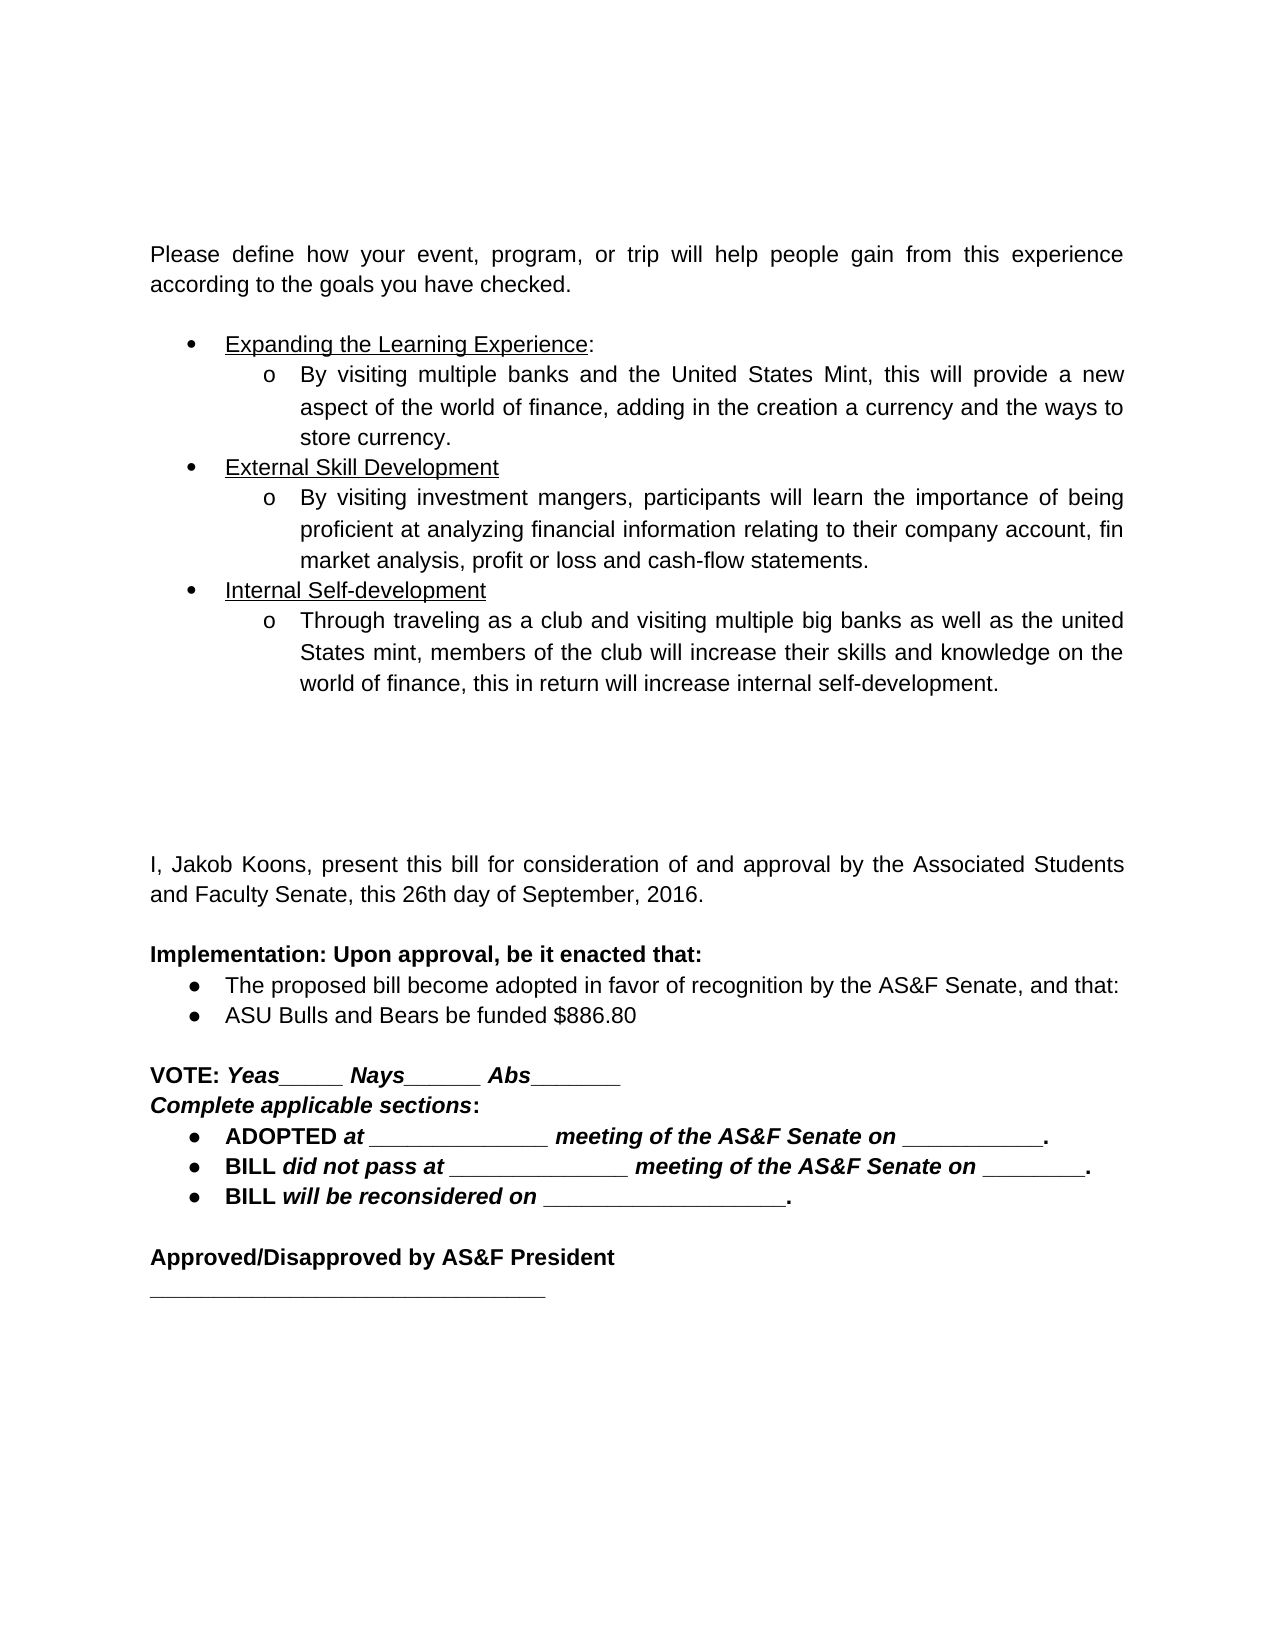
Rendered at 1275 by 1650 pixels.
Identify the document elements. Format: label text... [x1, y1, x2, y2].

list External Skill Development [187, 454, 1125, 480]
list BILL did not pass at ______________ meeting of the AS&F Senate on ________. [187, 1153, 1125, 1179]
text Complete applicable sections: [150, 1092, 1125, 1119]
list Internal Self-development [187, 577, 1125, 603]
text Implementation: Upon approval, be it enacted that: [150, 941, 1125, 968]
text I, Jakob Koons, present this bill for consideration of and approval by the Associated Students and Faculty Senate, this 26th day of September, 2016. [150, 851, 1125, 907]
list ADOPTED at ______________ meeting of the AS&F Senate on ___________. [187, 1123, 1125, 1149]
list Expanding the Learning Experience: [187, 331, 1125, 358]
list BILL will be reconsidered on ___________________. [187, 1183, 1125, 1209]
text Approved/Disapproved by AS&F President [150, 1243, 1125, 1270]
text _______________________________ [150, 1274, 1125, 1300]
list ASU Bulls and Bears be funded $886.80 [187, 1002, 1125, 1028]
list The proposed bill become adopted in favor of recognition by the AS&F Senate, and that: [187, 972, 1125, 998]
text VOTE: Yeas_____ Nays______ Abs_______ [150, 1062, 1125, 1088]
list By visiting multiple banks and the United States Mint, this will provide a new aspect of the world of finance, adding in the creation a currency and the ways to store currency. [262, 361, 1125, 450]
list Through traveling as a club and visiting multiple big banks as well as the united States mint, members of the club will increase their skills and knowledge on the world of finance, this in return will increase internal self-development. [262, 607, 1125, 696]
text Please define how your event, program, or trip will help people gain from this experience according to the goals you have checked. [150, 241, 1125, 297]
list By visiting investment mangers, participants will learn the importance of being proficient at analyzing financial information relating to their company account, fin market analysis, profit or loss and cash-flow statements. [262, 484, 1125, 573]
